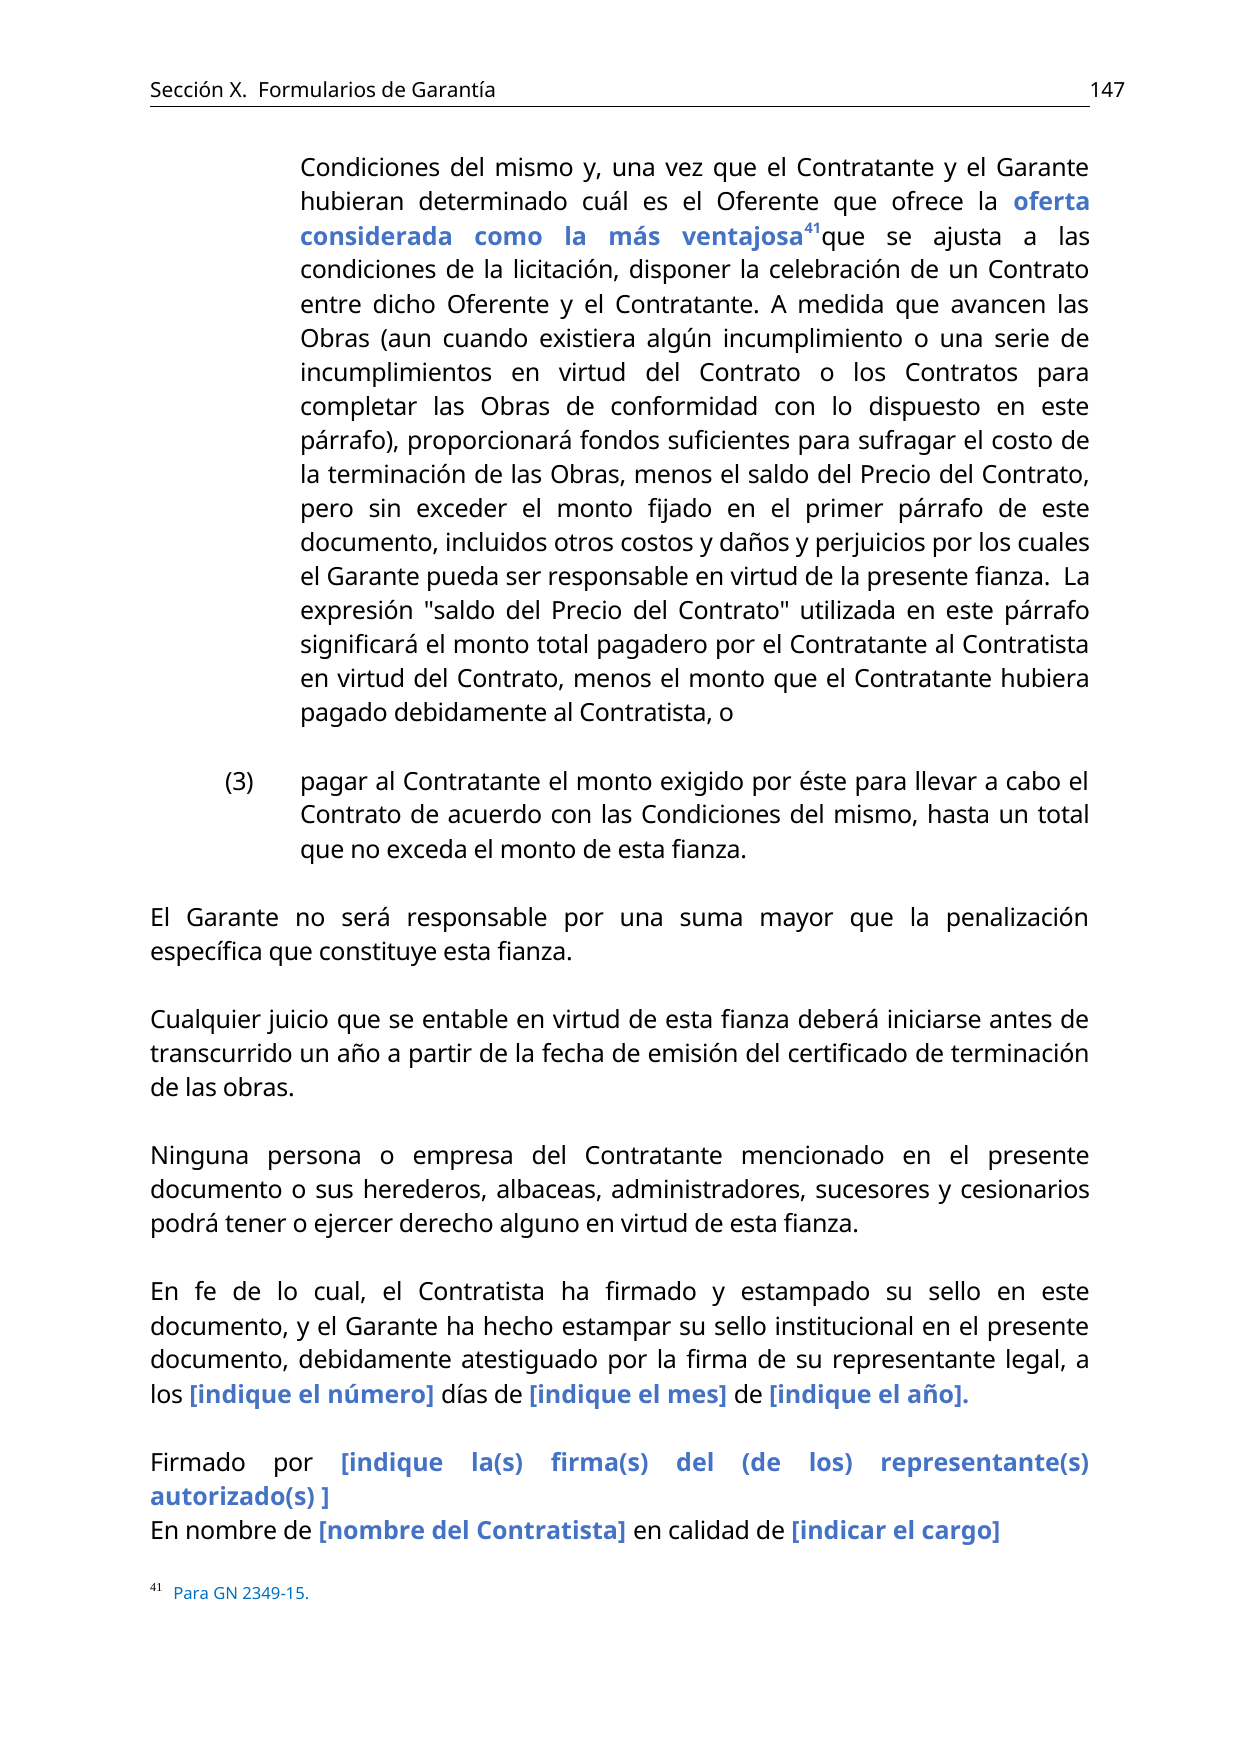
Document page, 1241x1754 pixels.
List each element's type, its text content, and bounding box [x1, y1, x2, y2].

text Cualquier juicio que se entable en virtud de esta fianza deberá iniciarse antes de transcurrido un año a partir de la fecha de emisión del certificado de terminación de las obras. [150, 1002, 1090, 1104]
text El Garante no será responsable por una suma mayor que la penalización específica que constituye esta fianza. [150, 899, 1090, 967]
text En fe de lo cual, el Contratista ha firmado y estampado su sello en este documento, y el Garante ha hecho estampar su sello institucional en el presente documento, debidamente atestiguado por la firma de su representante legal, a los [indique el número] días de [indique el mes] de [indique el año]. [150, 1274, 1090, 1410]
text Ninguna persona o empresa del Contratante mencionado en el presente documento o sus herederos, albaceas, administradores, sucesores y cesionarios podrá tener o ejercer derecho alguno en virtud de esta fianza. [150, 1138, 1090, 1240]
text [150, 150, 1090, 729]
text (3) pagar al Contratante el monto exigido por éste para llevar a cabo el Contrato de acuerdo con las Condiciones del mismo, hasta un total que no exceda el monto de esta fianza. [225, 763, 1090, 865]
text En nombre de [nombre del Contratista] en calidad de [indicar el cargo] [150, 1512, 1090, 1547]
text Firmado por [indique la(s) firma(s) del (de los) representante(s) autorizado(s) ] [150, 1444, 1090, 1512]
